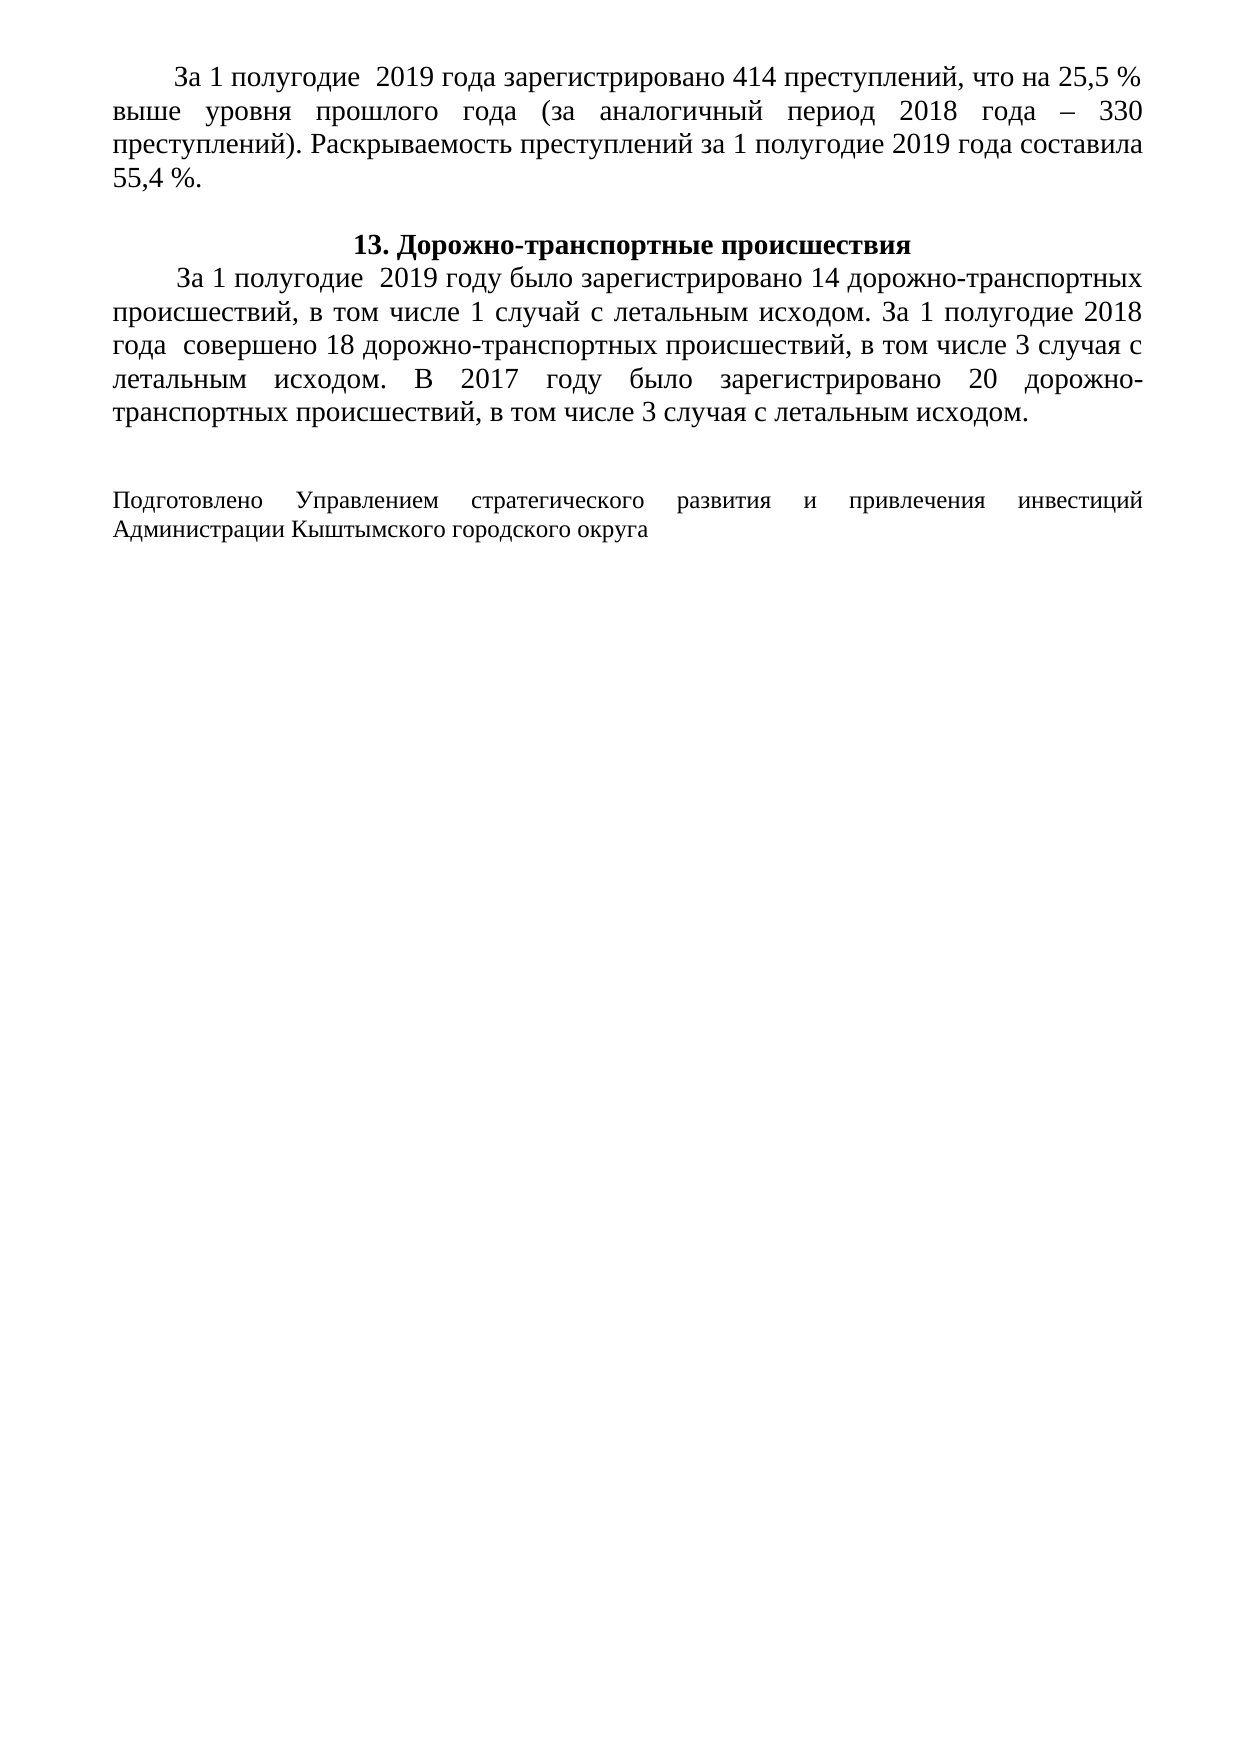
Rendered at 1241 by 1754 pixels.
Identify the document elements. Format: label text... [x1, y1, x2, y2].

text За 1 полугодие 2019 году было зарегистрировано 14 дорожно-транспортных происшествий, в том числе 1 случай с летальным исходом. За 1 полугодие 2018 года совершено 18 дорожно-транспортных происшествий, в том числе 3 случая с летальным исходом. В 2017 году было зарегистрировано 20 дорожно-транспортных происшествий, в том числе 3 случая с летальным исходом. [112, 260, 1144, 428]
text 13. Дорожно-транспортные происшествия [112, 227, 1144, 260]
text За 1 полугодие 2019 года зарегистрировано 414 преступлений, что на 25,5 % выше уровня прошлого года (за аналогичный период 2018 года – 330 преступлений). Раскрываемость преступлений за 1 полугодие 2019 года составила 55,4 %. [112, 59, 1144, 193]
text Подготовлено Управлением стратегического развития и привлечения инвестиций Администрации Кыштымского городского округа [112, 486, 1144, 543]
